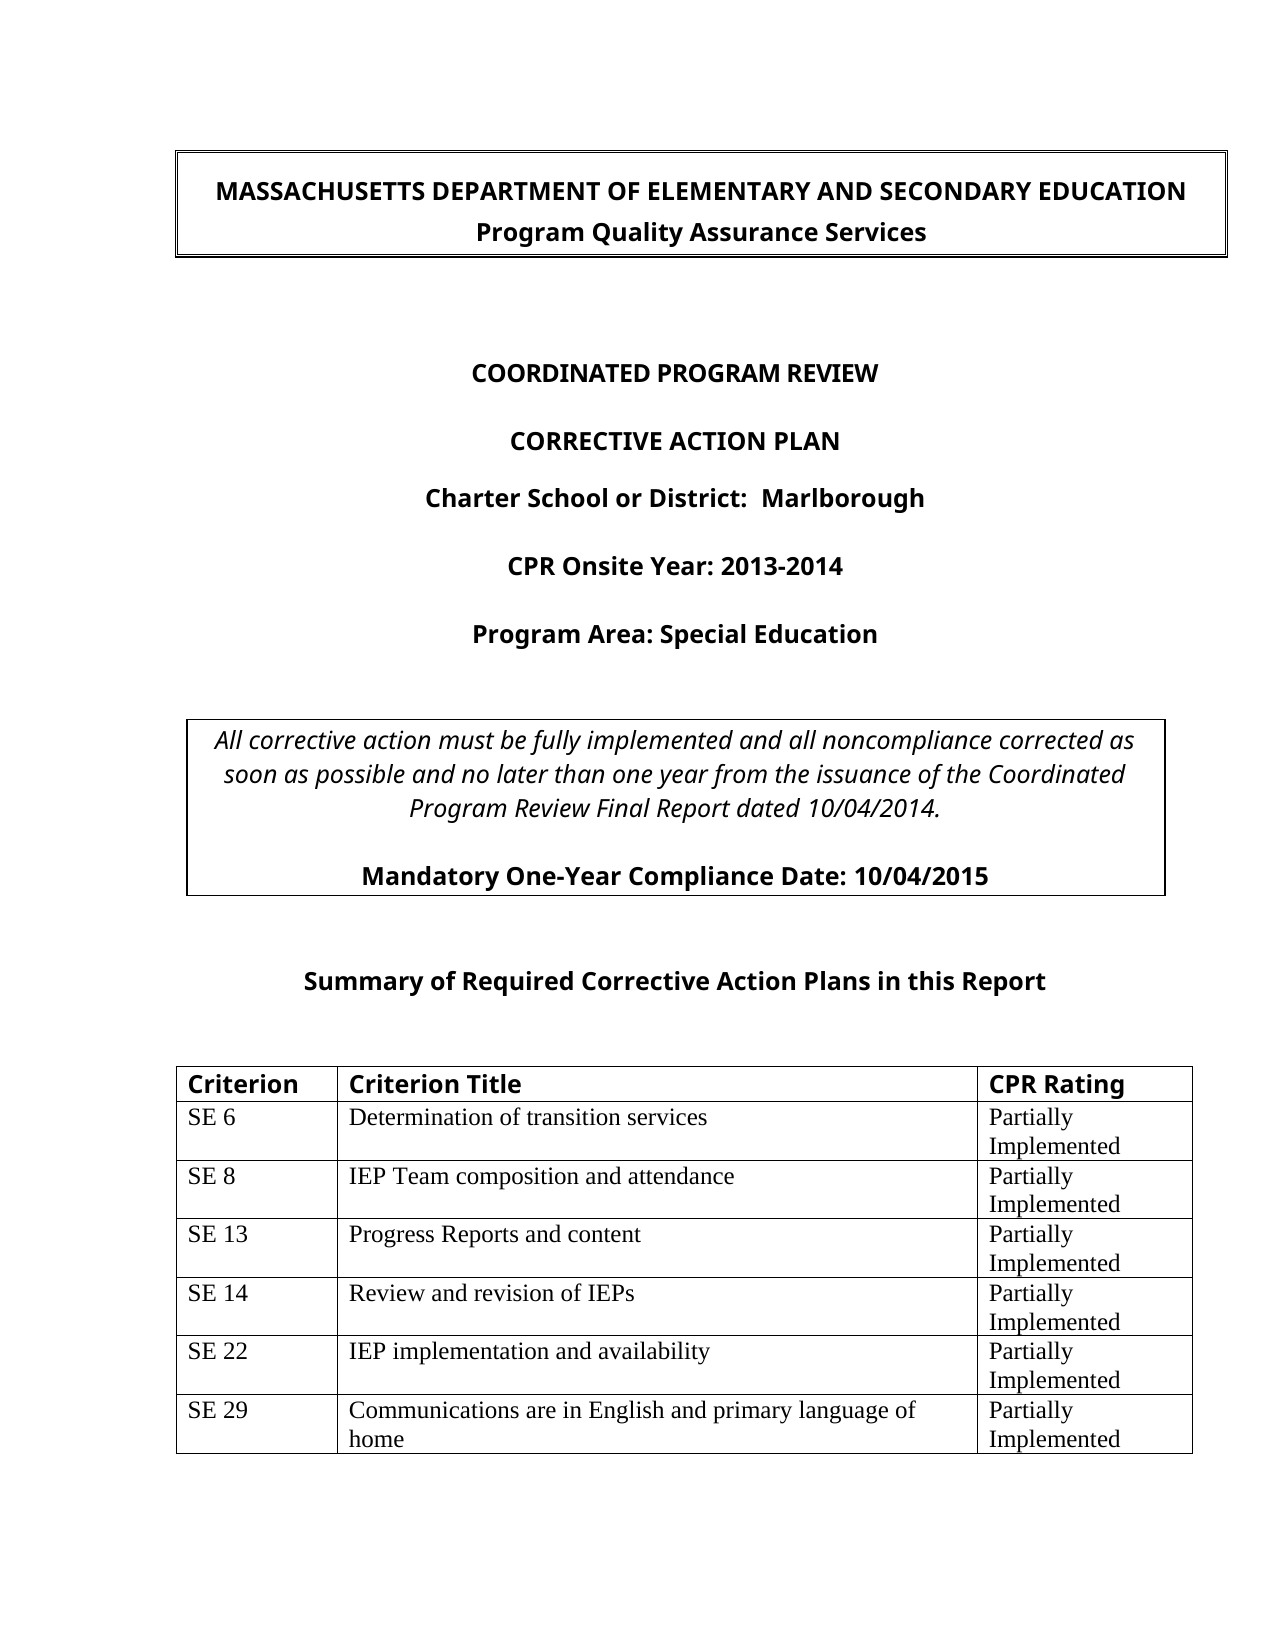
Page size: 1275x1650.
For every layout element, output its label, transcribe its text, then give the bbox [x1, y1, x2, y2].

subtitle COORDINATED PROGRAM REVIEW [187, 356, 1162, 390]
subtitle CORRECTIVE ACTION PLAN [187, 424, 1162, 458]
table_cell Progress Reports and content [338, 1219, 977, 1277]
table_header CPR Rating [978, 1067, 1192, 1101]
table_cell Partially Implemented [978, 1161, 1192, 1218]
table_cell SE 6 [177, 1102, 337, 1160]
text Mandatory One-Year Compliance Date: 10/04/2015 [188, 855, 1164, 895]
table_cell Partially Implemented [978, 1278, 1192, 1335]
table_cell IEP implementation and availability [338, 1336, 977, 1394]
table_header Criterion [177, 1067, 337, 1101]
table_cell SE 22 [177, 1336, 337, 1394]
table_cell Determination of transition services [338, 1102, 977, 1160]
table_header Criterion Title [338, 1067, 977, 1101]
title CPR Onsite Year: 2013-2014 [187, 549, 1162, 583]
table_cell SE 14 [177, 1278, 337, 1335]
table_header MASSACHUSETTS DEPARTMENT OF ELEMENTARY AND SECONDARY EDUCATION Program Quality Assurance Services [178, 153, 1225, 254]
table_cell Partially Implemented [978, 1102, 1192, 1160]
table_cell Communications are in English and primary language of home [338, 1395, 977, 1452]
title Charter School or District: Marlborough [187, 481, 1162, 515]
table_cell SE 13 [177, 1219, 337, 1277]
title Program Area: Special Education [187, 617, 1162, 651]
table_cell SE 8 [177, 1161, 337, 1218]
table_cell SE 29 [177, 1395, 337, 1452]
table_cell Review and revision of IEPs [338, 1278, 977, 1335]
text Summary of Required Corrective Action Plans in this Report [187, 964, 1162, 998]
text All corrective action must be fully implemented and all noncompliance corrected as soon as possible and no later than one year from the issuance of the Coordinated Program Review Final Report dated 10/04/2014. [188, 720, 1164, 824]
table_cell Partially Implemented [978, 1395, 1192, 1452]
table_cell Partially Implemented [978, 1336, 1192, 1394]
table_cell IEP Team composition and attendance [338, 1161, 977, 1218]
table_cell Partially Implemented [978, 1219, 1192, 1277]
